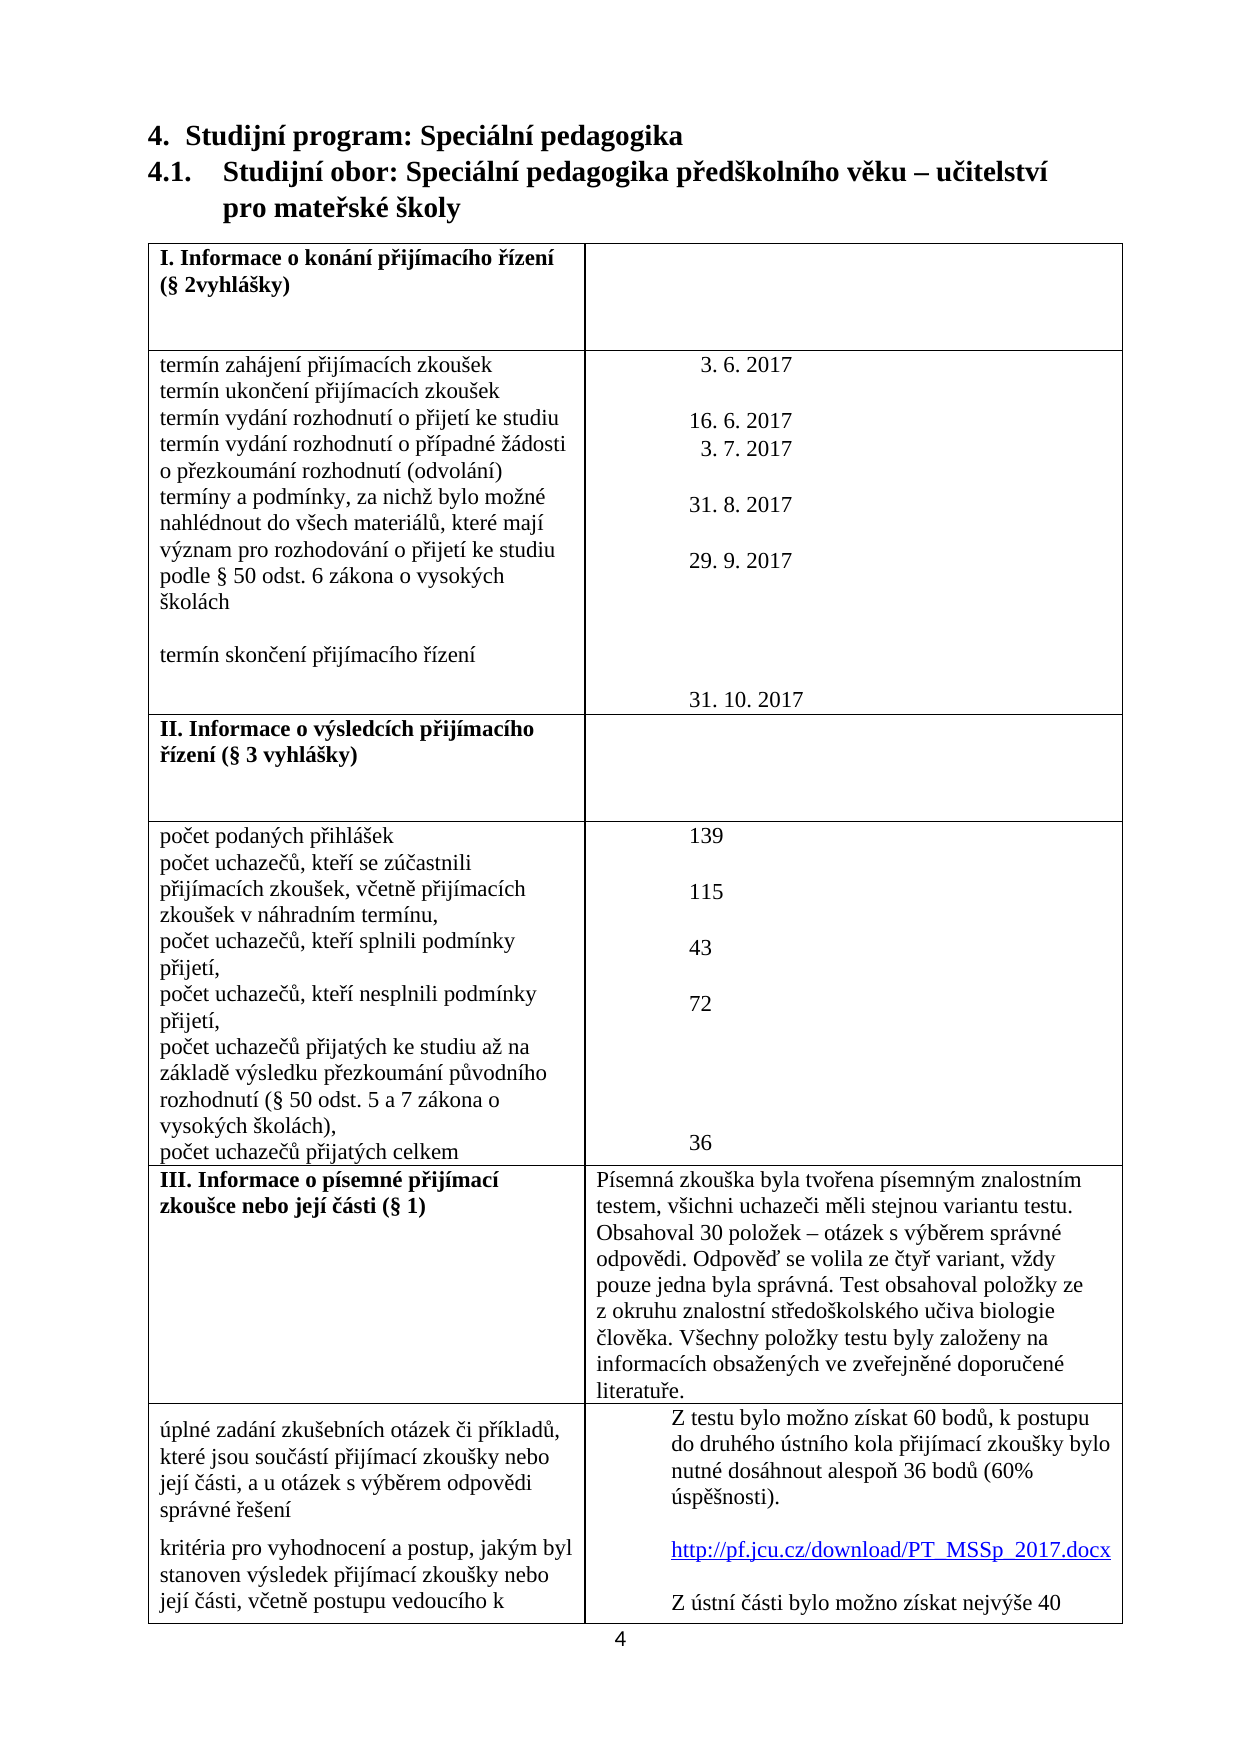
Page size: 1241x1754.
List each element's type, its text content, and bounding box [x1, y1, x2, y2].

table_header [586, 244, 1122, 350]
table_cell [149, 1404, 584, 1623]
table_cell 139 115 43 72 36 [586, 822, 1122, 1165]
table_cell termín zahájení přijímacích zkoušek termín ukončení přijímacích zkoušek termín vydání rozhodnutí o přijetí ke studiu termín vydání rozhodnutí o případné žádosti o přezkoumání rozhodnutí (odvolání) termíny a podmínky, za nichž bylo možné nahlédnout do všech materiálů, které mají význam pro rozhodování o přijetí ke studiu podle § 50 odst. 6 zákona o vysokých školách termín skončení přijímacího řízení [149, 351, 584, 714]
list Studijní program: Speciální pedagogika [148, 118, 1092, 152]
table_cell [586, 1404, 1122, 1623]
table_cell [586, 715, 1122, 821]
table_cell 3. 6. 2017 16. 6. 2017 3. 7. 2017 31. 8. 2017 29. 9. 2017 31. 10. 2017 [586, 351, 1122, 714]
table_cell Písemná zkouška byla tvořena písemným znalostním testem, všichni uchazeči měli stejnou variantu testu. Obsahoval 30 položek – otázek s výběrem správné odpovědi. Odpověď se volila ze čtyř variant, vždy pouze jedna byla správná. Test obsahoval položky ze z okruhu znalostní středoškolského učiva biologie člověka. Všechny položky testu byly založeny na informacích obsažených ve zveřejněné doporučené literatuře. [586, 1166, 1122, 1403]
table_cell III. Informace o písemné přijímací zkoušce nebo její části (§ 1) [149, 1166, 584, 1403]
table_cell počet podaných přihlášek počet uchazečů, kteří se zúčastnili přijímacích zkoušek, včetně přijímacích zkoušek v náhradním termínu, počet uchazečů, kteří splnili podmínky přijetí, počet uchazečů, kteří nesplnili podmínky přijetí, počet uchazečů přijatých ke studiu až na základě výsledku přezkoumání původního rozhodnutí (§ 50 odst. 7 zákona o vysokých školách), počet uchazečů přijatých celkem [149, 822, 584, 1165]
table_header I. Informace o konání přijímacího řízení (§ 2vyhlášky) [149, 244, 584, 350]
table_cell II. Informace o výsledcích přijímacího řízení (§ 3 vyhlášky) [149, 715, 584, 821]
list Studijní obor: Speciální pedagogika předškolního věku – učitelství pro mateřské školy [148, 154, 1092, 224]
